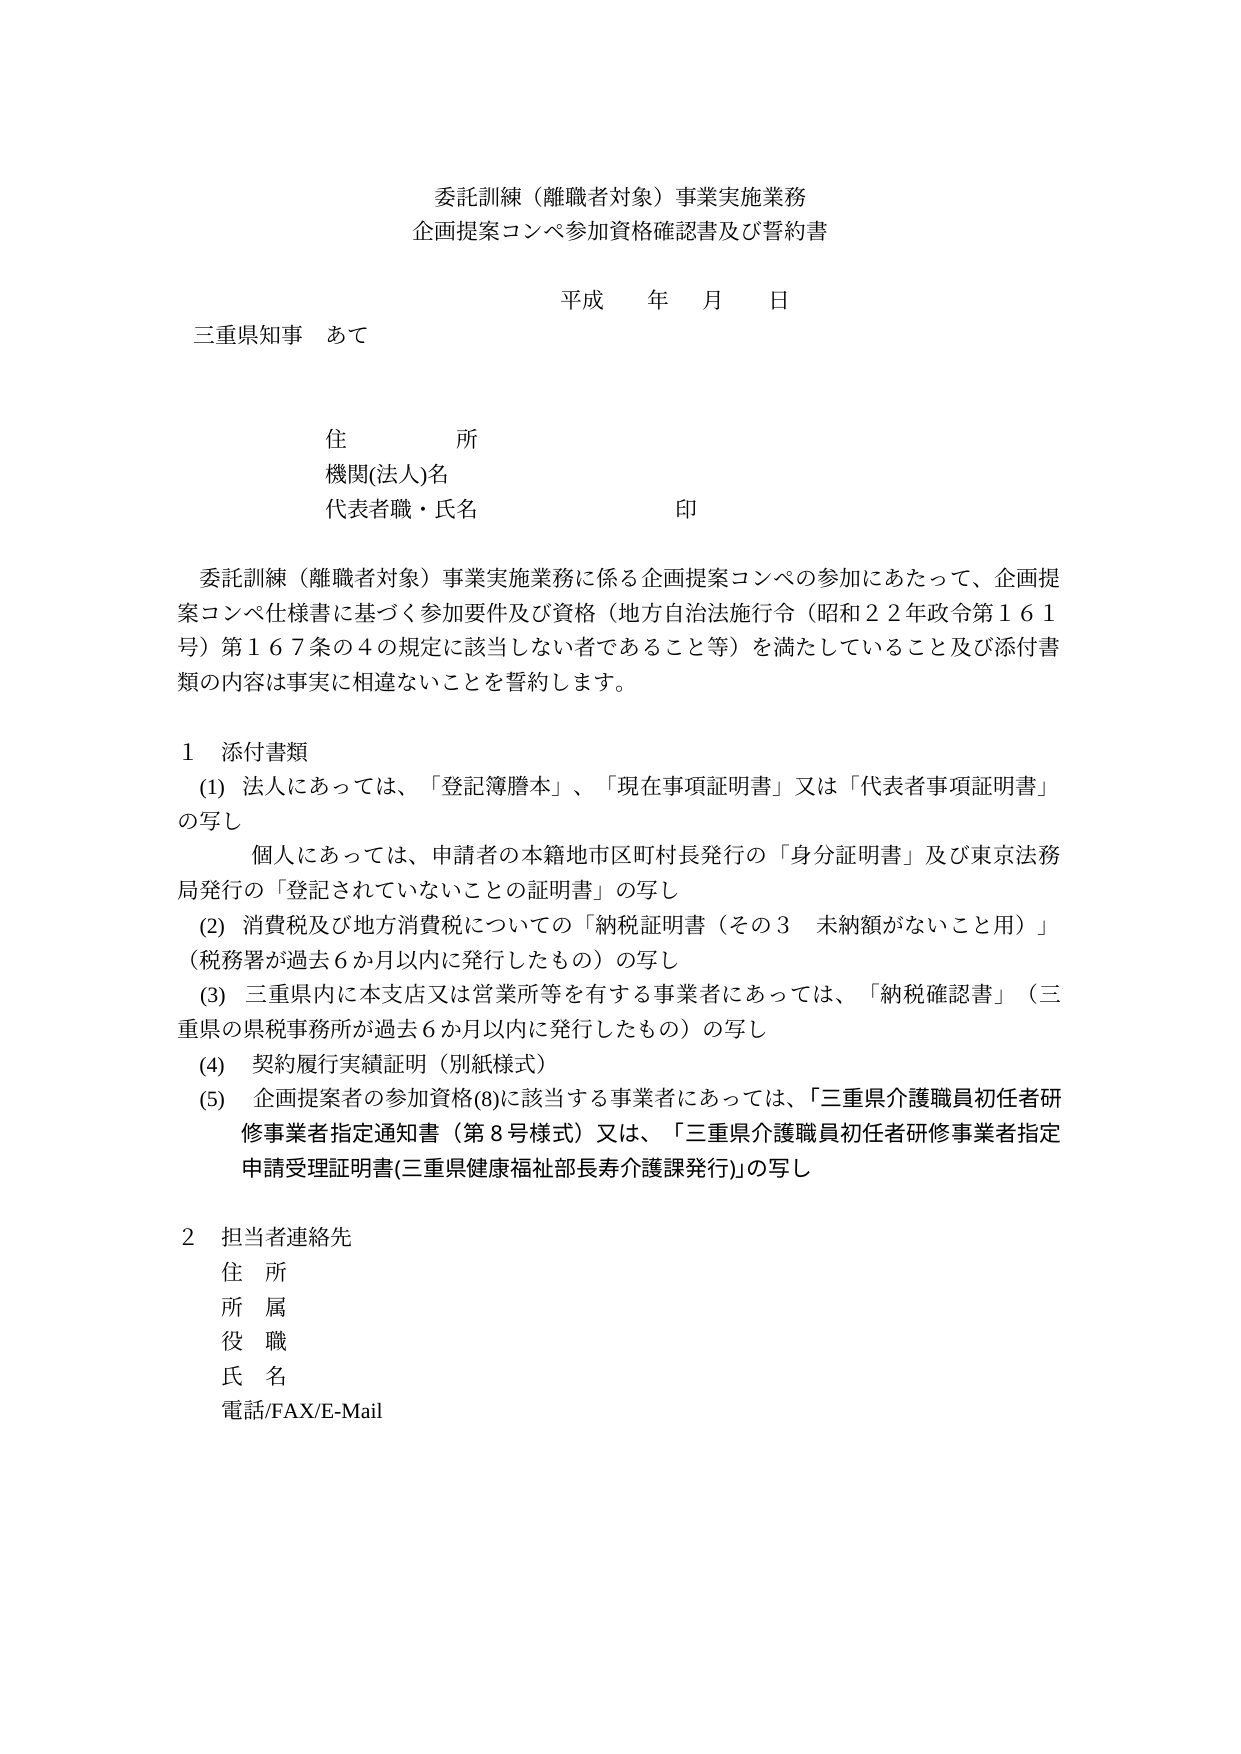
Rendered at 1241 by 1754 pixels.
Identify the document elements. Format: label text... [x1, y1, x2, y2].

text 平成 年 月 日 [177, 281, 1063, 316]
text (3) 三重県内に本支店又は営業所等を有する事業者にあっては、「納税確認書」（三 重県の県税事務所が過去６か月以内に発行したもの）の写し [177, 975, 1063, 1044]
text 機関(法人)名 [177, 455, 1063, 489]
text 企画提案コンペ参加資格確認書及び誓約書 [177, 212, 1063, 247]
text 役 職 [177, 1322, 1063, 1357]
text 住 所 [177, 1252, 1063, 1287]
text 委託訓練（離職者対象）事業実施業務 [177, 177, 1063, 212]
text 委託訓練（離職者対象）事業実施業務に係る企画提案コンペの参加にあたって、企画提案コンペ仕様書に基づく参加要件及び資格（地方自治法施行令（昭和２２年政令第１６１号）第１６７条の４の規定に該当しない者であること等）を満たしていること及び添付書類の内容は事実に相違ないことを誓約します。 [177, 559, 1063, 697]
text (5) 企画提案者の参加資格(8)に該当する事業者にあっては、｢三重県介護職員初任者研修事業者指定通知書（第8号様式）又は、「三重県介護職員初任者研修事業者指定申請受理証明書(三重県健康福祉部長寿介護課発行)｣の写し [177, 1079, 1063, 1183]
text (4) 契約履行実績証明（別紙様式） [177, 1044, 1063, 1079]
text 三重県知事 あて [177, 316, 1063, 351]
text ２ 担当者連絡先 [177, 1218, 1063, 1252]
text (1) 法人にあっては、「登記簿謄本」、「現在事項証明書」又は「代表者事項証明書」 の写し [177, 767, 1063, 836]
text 電話/FAX/E-Mail [177, 1391, 1063, 1426]
text 所 属 [177, 1287, 1063, 1322]
text 住 所 [177, 420, 1063, 455]
text 個人にあっては、申請者の本籍地市区町村長発行の「身分証明書」及び東京法務 局発行の「登記されていないことの証明書」の写し [177, 836, 1063, 906]
text (2) 消費税及び地方消費税についての「納税証明書（その３ 未納額がないこと用）」 （税務署が過去６か月以内に発行したもの）の写し [177, 906, 1063, 975]
text 氏 名 [177, 1357, 1063, 1391]
text １ 添付書類 [177, 732, 1063, 767]
text 代表者職・氏名 印 [177, 489, 1063, 524]
